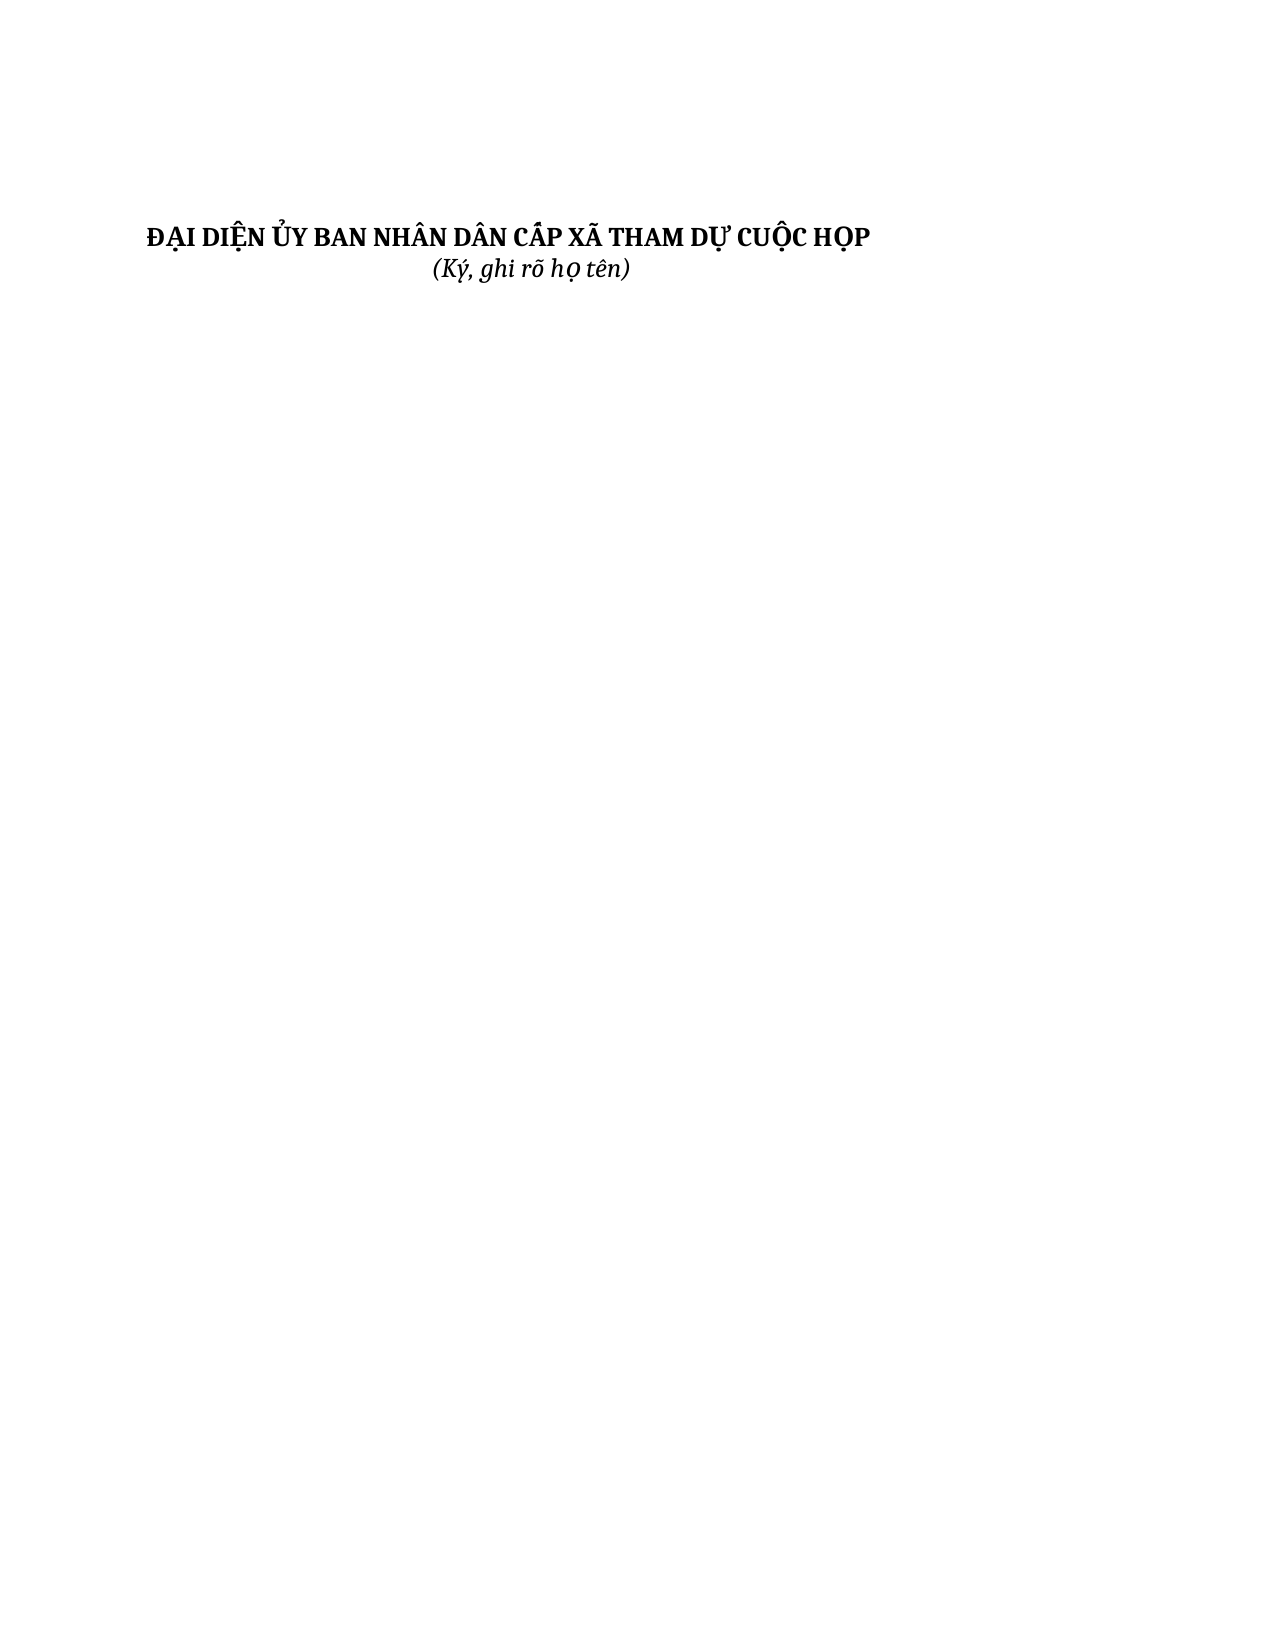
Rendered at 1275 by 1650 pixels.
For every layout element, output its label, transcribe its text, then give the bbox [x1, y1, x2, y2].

table_header ĐẠI DIỆN ỦY BAN NHÂN DÂN CẤP XÃ THAM DỰ CUỘC HỌP (Ký, ghi rõ họ tên) [135, 222, 1080, 284]
